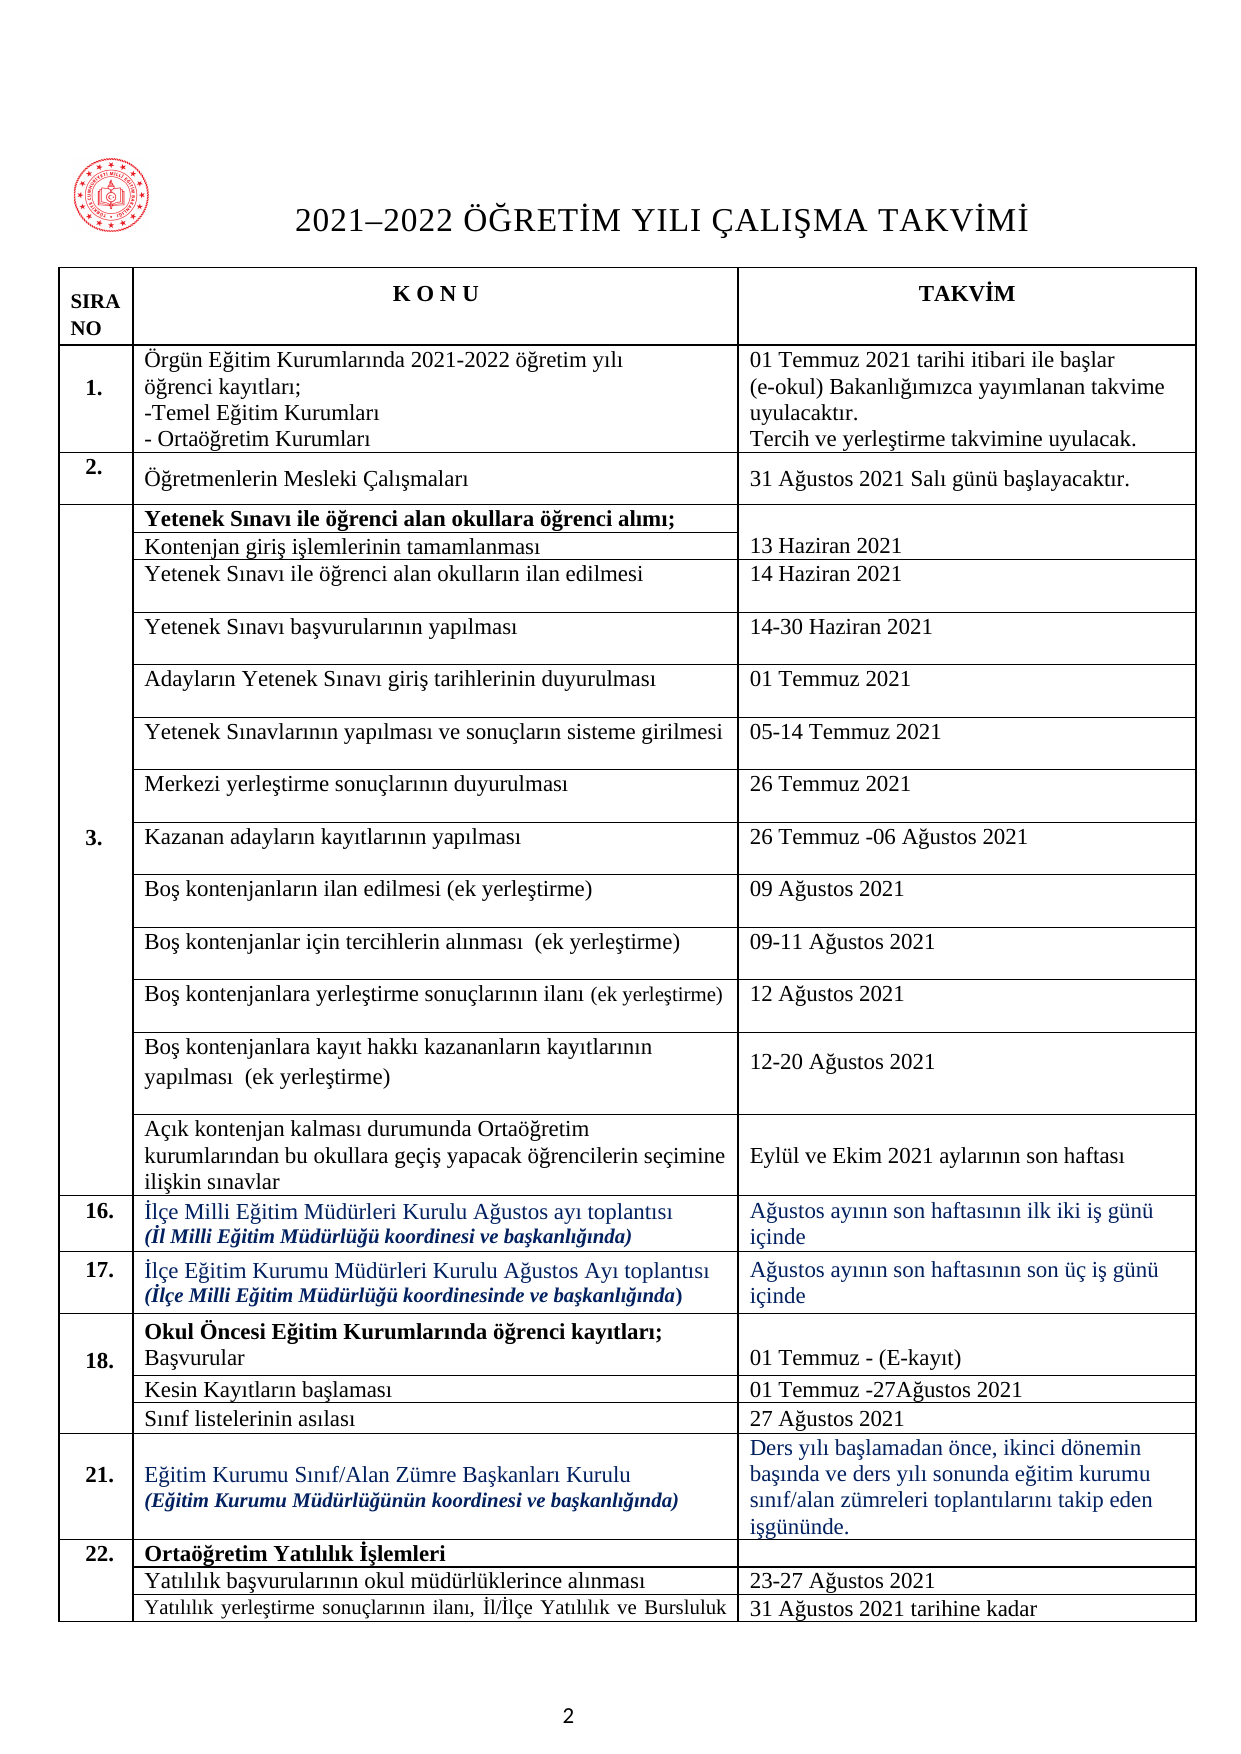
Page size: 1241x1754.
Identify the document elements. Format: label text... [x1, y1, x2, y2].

table_cell [60, 346, 132, 452]
table_cell Ağustos ayının son haftasının ilk iki iş günü içinde [739, 1196, 1195, 1251]
table_cell Örgün Eğitim Kurumlarında 2021-2022 öğretim yılı öğrenci kayıtları; -Temel Eğitim Kurumları - Ortaöğretim Kurumları [134, 346, 737, 452]
table_cell Boş kontenjanların ilan edilmesi (ek yerleştirme) [134, 875, 737, 927]
table_cell Yatılılık başvurularının okul müdürlüklerince alınması [134, 1568, 737, 1594]
table_header SIRA NO [60, 268, 132, 344]
table_cell [60, 453, 132, 504]
subtitle 2021–2022 ÖĞRETİM YILI ÇALIŞMA TAKVİMİ [74, 159, 1063, 239]
table_cell 01 Temmuz 2021 tarihi itibari ile başlar (e-okul) Bakanlığımızca yayımlanan takvime uyulacaktır. Tercih ve yerleştirme takvimine uyulacak. [739, 346, 1195, 452]
table_cell 23-27 Ağustos 2021 [739, 1568, 1195, 1594]
table_cell Eğitim Kurumu Sınıf/Alan Zümre Başkanları Kurulu (Eğitim Kurumu Müdürlüğünün koordinesi ve başkanlığında) [134, 1434, 737, 1539]
table_cell İlçe Eğitim Kurumu Müdürleri Kurulu Ağustos Ayı toplantısı (İlçe Milli Eğitim Müdürlüğü koordinesinde ve başkanlığında) [134, 1252, 737, 1313]
table_cell Yetenek Sınavı ile öğrenci alan okulların ilan edilmesi [134, 560, 737, 612]
table_cell Ortaöğretim Yatılılık İşlemleri [134, 1540, 737, 1566]
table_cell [134, 1595, 737, 1621]
table_cell 12-20 Ağustos 2021 [739, 1033, 1195, 1114]
table_cell Ağustos ayının son haftasının son üç iş günü içinde [739, 1252, 1195, 1313]
table_cell [60, 1196, 132, 1251]
table_cell Yetenek Sınavı başvurularının yapılması [134, 613, 737, 664]
table_cell Yetenek Sınavlarının yapılması ve sonuçların sisteme girilmesi [134, 718, 737, 769]
table_cell Kazanan adayların kayıtlarının yapılması [134, 823, 737, 874]
table_cell 14-30 Haziran 2021 [739, 613, 1195, 664]
table_cell 26 Temmuz 2021 [739, 770, 1195, 822]
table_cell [739, 1595, 1195, 1621]
table_cell [60, 1314, 132, 1433]
table_cell [739, 1540, 1195, 1566]
table_cell 01 Temmuz 2021 [739, 665, 1195, 717]
table_cell Okul Öncesi Eğitim Kurumlarında öğrenci kayıtları; Başvurular [134, 1314, 737, 1375]
table_cell 31 Ağustos 2021 Salı günü başlayacaktır. [739, 453, 1195, 504]
table_cell Boş kontenjanlar için tercihlerin alınması (ek yerleştirme) [134, 928, 737, 979]
table_cell Öğretmenlerin Mesleki Çalışmaları [134, 453, 737, 504]
table_cell Kontenjan giriş işlemlerinin tamamlanması [134, 533, 737, 559]
table_cell 27 Ağustos 2021 [739, 1403, 1195, 1433]
table_cell Ders yılı başlamadan önce, ikinci dönemin başında ve ders yılı sonunda eğitim kurumu sınıf/alan zümreleri toplantılarını takip eden işgününde. [739, 1434, 1195, 1539]
table_cell [60, 505, 132, 1194]
table_cell 12 Ağustos 2021 [739, 980, 1195, 1032]
table_cell 13 Haziran 2021 [739, 505, 1195, 559]
table_cell 01 Temmuz - (E-kayıt) [739, 1314, 1195, 1375]
table_cell 14 Haziran 2021 [739, 560, 1195, 612]
table_cell İlçe Milli Eğitim Müdürleri Kurulu Ağustos ayı toplantısı (İl Milli Eğitim Müdürlüğü koordinesi ve başkanlığında) [134, 1196, 737, 1251]
table_cell Adayların Yetenek Sınavı giriş tarihlerinin duyurulması [134, 665, 737, 717]
table_header K O N U [134, 268, 737, 344]
table_cell 26 Temmuz -06 Ağustos 2021 [739, 823, 1195, 874]
table_cell Merkezi yerleştirme sonuçlarının duyurulması [134, 770, 737, 822]
table_header TAKVİM [739, 268, 1195, 344]
table_cell Eylül ve Ekim 2021 aylarının son haftası [739, 1115, 1195, 1194]
table_cell Yetenek Sınavı ile öğrenci alan okullara öğrenci alımı; [134, 505, 737, 532]
table_cell Kesin Kayıtların başlaması [134, 1376, 737, 1402]
table_cell 09-11 Ağustos 2021 [739, 928, 1195, 979]
table_cell [60, 1434, 132, 1539]
table_cell Boş kontenjanlara yerleştirme sonuçlarının ilanı (ek yerleştirme) [134, 980, 737, 1032]
picture [73, 158, 149, 232]
table_cell Sınıf listelerinin asılası [134, 1403, 737, 1433]
table_cell 01 Temmuz -27Ağustos 2021 [739, 1376, 1195, 1402]
table_cell 09 Ağustos 2021 [739, 875, 1195, 927]
table_cell [60, 1540, 132, 1621]
table_cell 05-14 Temmuz 2021 [739, 718, 1195, 769]
table_cell Açık kontenjan kalması durumunda Ortaöğretim kurumlarından bu okullara geçiş yapacak öğrencilerin seçimine ilişkin sınavlar [134, 1115, 737, 1194]
table_cell [60, 1252, 132, 1313]
table_cell Boş kontenjanlara kayıt hakkı kazananların kayıtlarının yapılması (ek yerleştirme) [134, 1033, 737, 1114]
